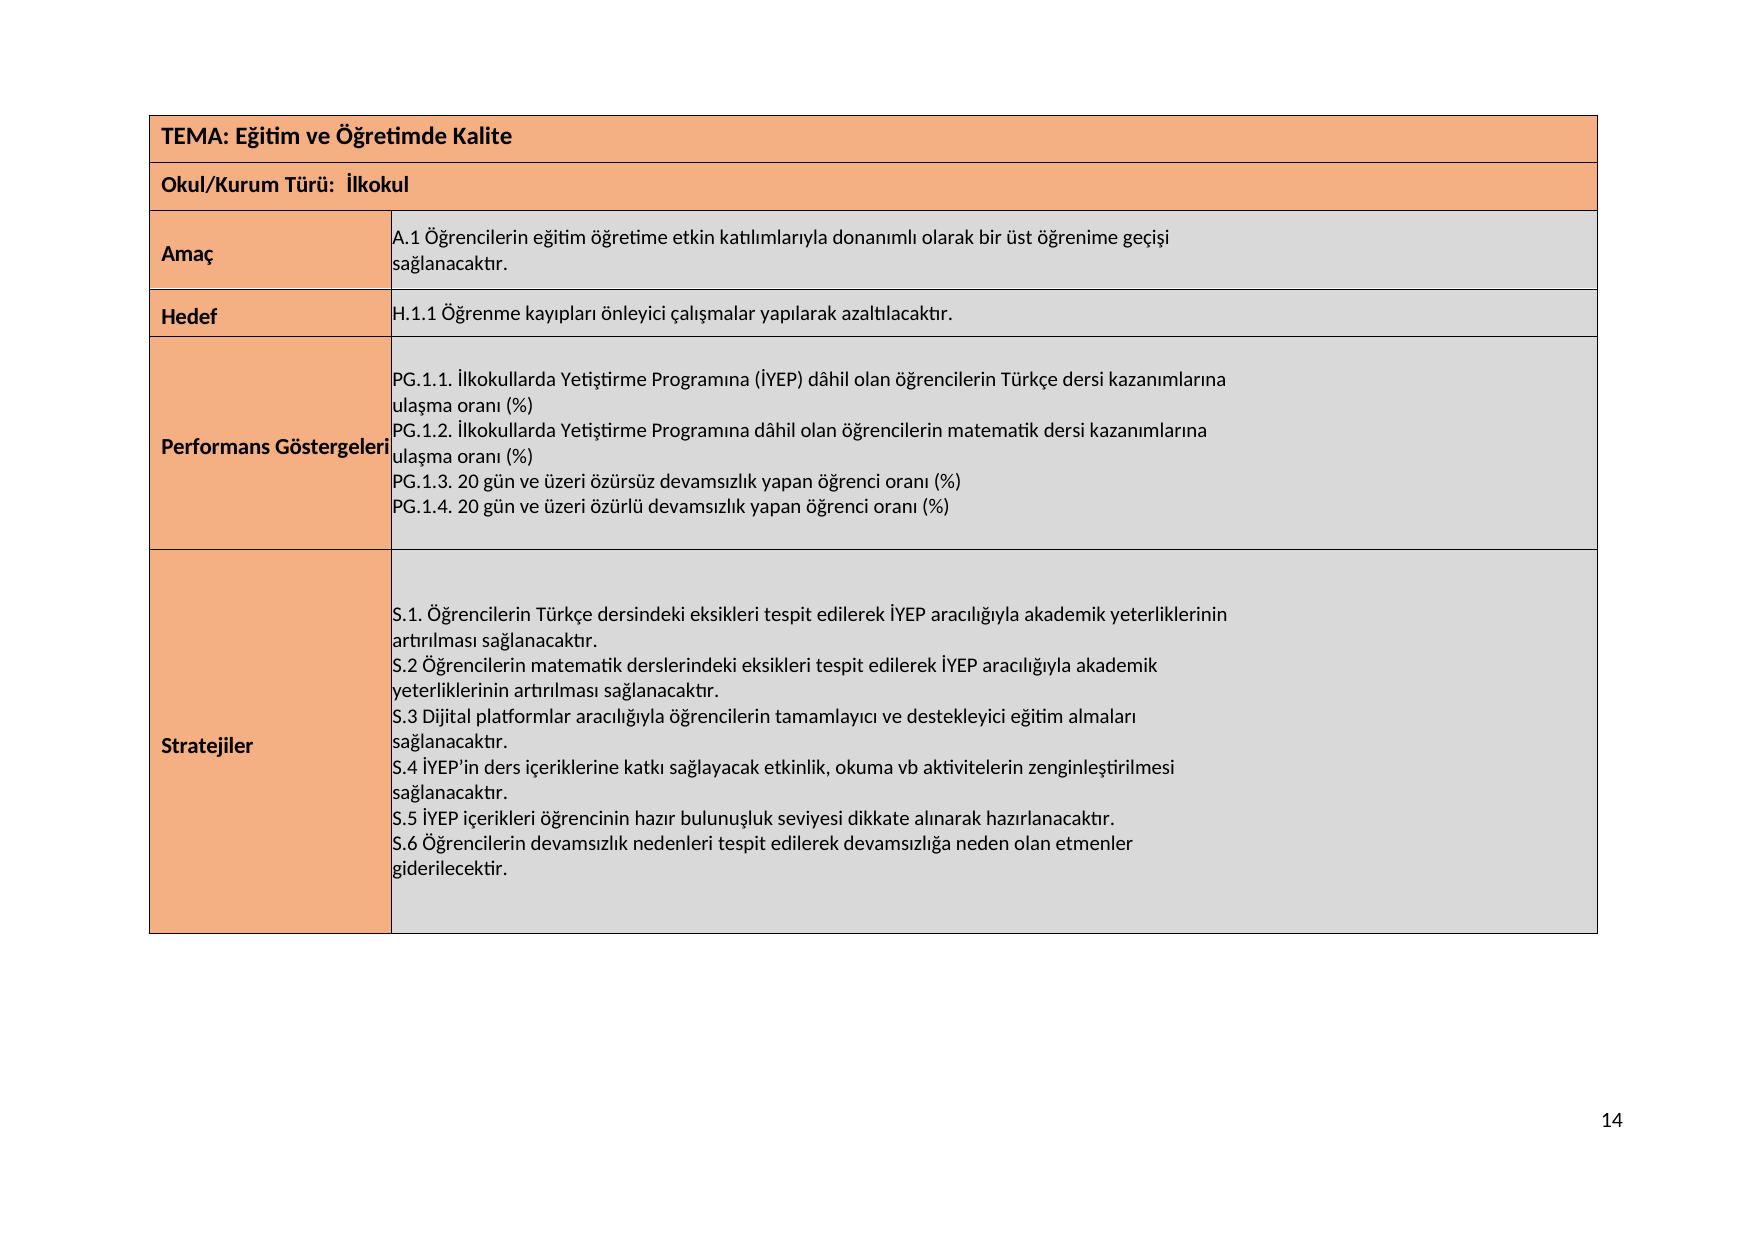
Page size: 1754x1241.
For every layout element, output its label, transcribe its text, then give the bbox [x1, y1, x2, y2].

table_cell A.1 Öğrencilerin eğitim öğretime etkin katılımlarıyla donanımlı olarak bir üst öğrenime geçişi sağlanacaktır. [392, 211, 1597, 288]
table_cell PG.1.1. İlkokullarda Yetiştirme Programına (İYEP) dâhil olan öğrencilerin Türkçe dersi kazanımlarına ulaşma oranı (%) PG.1.2. İlkokullarda Yetiştirme Programına dâhil olan öğrencilerin matematik dersi kazanımlarına ulaşma oranı (%) PG.1.3. 20 gün ve üzeri özürsüz devamsızlık yapan öğrenci oranı (%) PG.1.4. 20 gün ve üzeri özürlü devamsızlık yapan öğrenci oranı (%) [392, 337, 1597, 549]
table_cell Stratejiler [150, 550, 391, 933]
table_cell H.1.1 Öğrenme kayıpları önleyici çalışmalar yapılarak azaltılacaktır. [392, 290, 1597, 336]
table_cell Okul/Kurum Türü: İlkokul [150, 163, 1597, 210]
table_cell Hedef [150, 290, 391, 336]
table_cell Amaç [150, 211, 391, 288]
table_cell S.1. Öğrencilerin Türkçe dersindeki eksikleri tespit edilerek İYEP aracılığıyla akademik yeterliklerinin artırılması sağlanacaktır. S.2 Öğrencilerin matematik derslerindeki eksikleri tespit edilerek İYEP aracılığıyla akademik yeterliklerinin artırılması sağlanacaktır. S.3 Dijital platformlar aracılığıyla öğrencilerin tamamlayıcı ve destekleyici eğitim almaları sağlanacaktır. S.4 İYEP’in ders içeriklerine katkı sağlayacak etkinlik, okuma vb aktivitelerin zenginleştirilmesi sağlanacaktır. S.5 İYEP içerikleri öğrencinin hazır bulunuşluk seviyesi dikkate alınarak hazırlanacaktır. S.6 Öğrencilerin devamsızlık nedenleri tespit edilerek devamsızlığa neden olan etmenler giderilecektir. [392, 550, 1597, 933]
table_cell Performans Göstergeleri [150, 337, 391, 549]
table_header TEMA: Eğitim ve Öğretimde Kalite [150, 116, 1597, 162]
